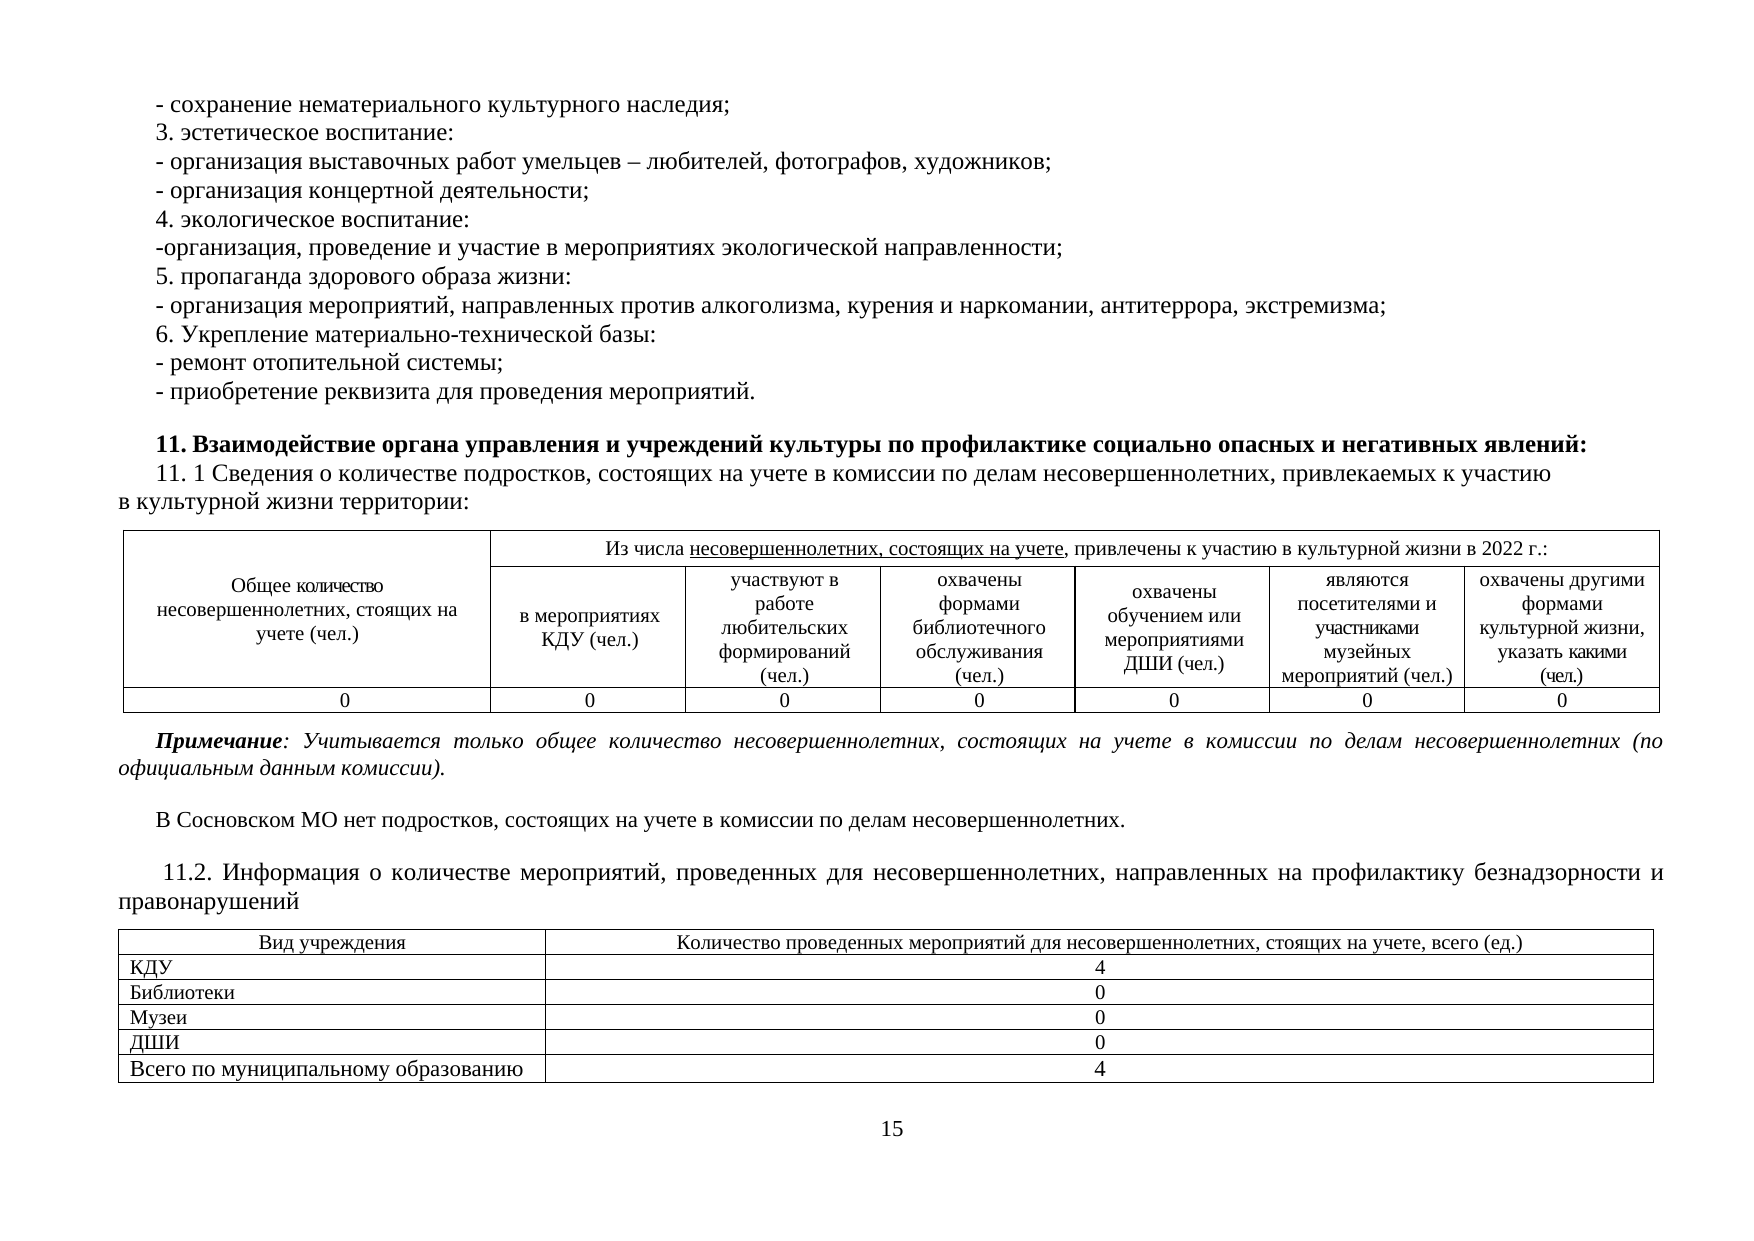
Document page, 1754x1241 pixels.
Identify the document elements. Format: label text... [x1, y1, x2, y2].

table_cell 4 [546, 955, 1653, 979]
table_cell 0 [1270, 688, 1464, 712]
text - сохранение нематериального культурного наследия; [155, 89, 1665, 117]
text - ремонт отопительной системы; [155, 347, 1665, 376]
table_cell 4 [546, 1055, 1653, 1082]
table_cell охвачены обучением или мероприятиями ДШИ (чел.) [1076, 567, 1269, 687]
text 11.2. Информация о количестве мероприятий, проведенных для несовершеннолетних, направленных на профилактику безнадзорности и правонарушений [118, 857, 1665, 914]
text 5. пропаганда здорового образа жизни: [155, 261, 1665, 290]
text - организация выставочных работ умельцев – любителей, фотографов, художников; [155, 146, 1665, 175]
table_header Количество проведенных мероприятий для несовершеннолетних, стоящих на учете, всего (ед.) [546, 930, 1653, 954]
table_cell Музеи [119, 1005, 545, 1029]
table_cell 0 [546, 1005, 1653, 1029]
table_cell 0 [546, 1030, 1653, 1054]
list 11. 1 Сведения о количестве подростков, состоящих на учете в комиссии по делам несовершеннолетних, привлекаемых к участию в культурной жизни территории: [118, 458, 1665, 515]
table_cell Всего по муниципальному образованию [119, 1055, 545, 1082]
table_cell являются посетителями и участниками музейных мероприятий (чел.) [1270, 567, 1464, 687]
table_cell 0 [491, 688, 685, 712]
text 3. эстетическое воспитание: [155, 117, 1665, 146]
text 4. экологическое воспитание: [155, 204, 1665, 232]
text 6. Укрепление материально-технической базы: [155, 319, 1665, 347]
list Взаимодействие органа управления и учреждений культуры по профилактике социально опасных и негативных явлений: [118, 429, 1665, 458]
table_cell участвуют в работе любительских формирований (чел.) [686, 567, 880, 687]
table_cell охвачены другими формами культурной жизни, указать какими (чел.) [1465, 567, 1659, 687]
table_cell 0 [124, 688, 490, 712]
text - приобретение реквизита для проведения мероприятий. [155, 376, 1665, 405]
text -организация, проведение и участие в мероприятиях экологической направленности; [155, 232, 1665, 261]
table_header Из числа несовершеннолетних, состоящих на учете, привлечены к участию в культурной жизни в 2022 г.: [491, 531, 1659, 566]
table_cell 0 [881, 688, 1074, 712]
table_cell КДУ [119, 955, 545, 979]
table_cell в мероприятиях КДУ (чел.) [491, 567, 685, 687]
table_cell 0 [546, 980, 1653, 1004]
text - организация концертной деятельности; [155, 175, 1665, 204]
table_cell 0 [1465, 688, 1659, 712]
list Примечание: Учитывается только общее количество несовершеннолетних, состоящих на учете в комиссии по делам несовершеннолетних (по официальным данным комиссии). [118, 727, 1665, 780]
table_cell Библиотеки [119, 980, 545, 1004]
text - организация мероприятий, направленных против алкоголизма, курения и наркомании, антитеррора, экстремизма; [155, 290, 1665, 319]
table_cell охвачены формами библиотечного обслуживания (чел.) [881, 567, 1074, 687]
table_header Вид учреждения [119, 930, 545, 954]
table_header Общее количество несовершеннолетних, стоящих на учете (чел.) [124, 531, 490, 687]
table_cell 0 [686, 688, 880, 712]
list В Сосновском МО нет подростков, состоящих на учете в комиссии по делам несовершеннолетних. [118, 807, 1665, 833]
table_cell 0 [1076, 688, 1269, 712]
table_cell ДШИ [119, 1030, 545, 1054]
